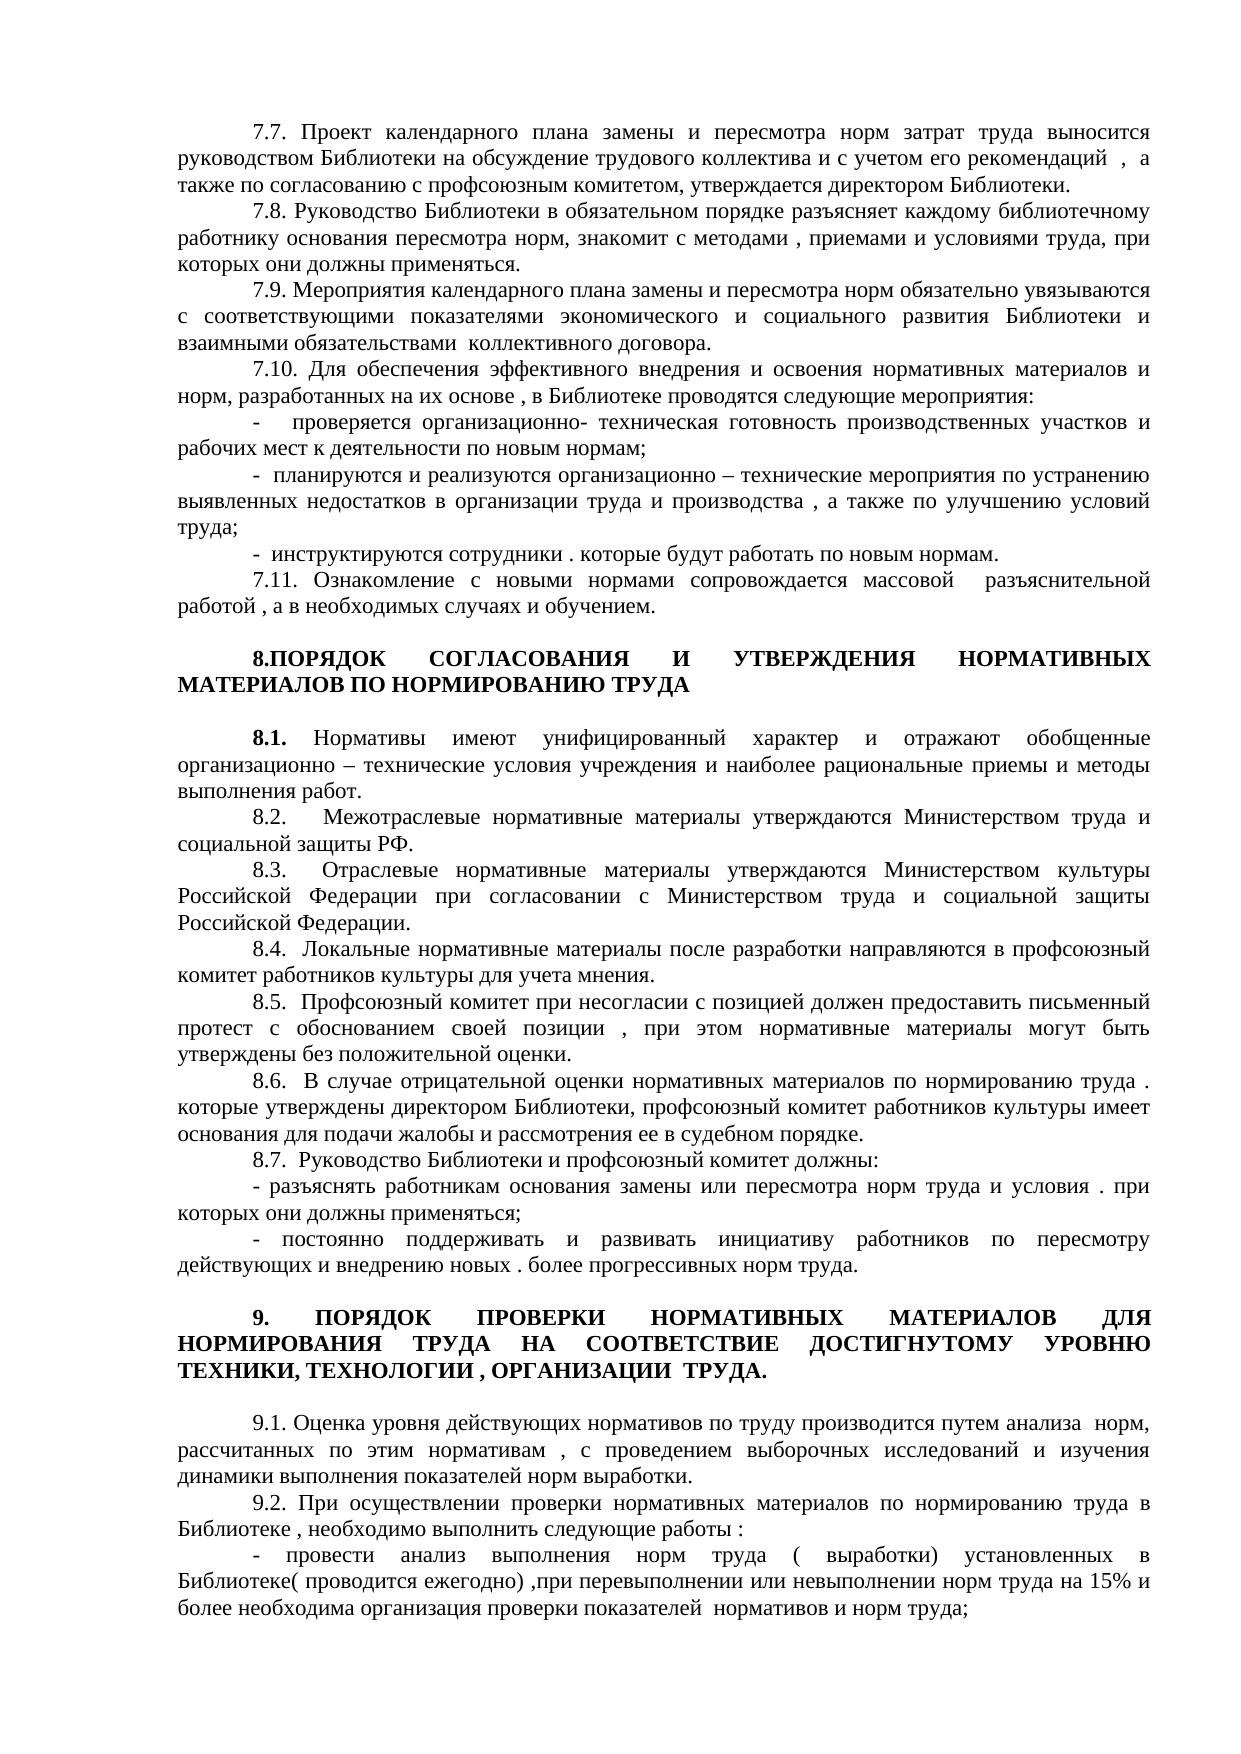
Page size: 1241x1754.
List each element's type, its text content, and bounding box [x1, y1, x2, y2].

text 8.6. В случае отрицательной оценки нормативных материалов по нормированию труда . которые утверждены директором Библиотеки, профсоюзный комитет работников культуры имеет основания для подачи жалобы и рассмотрения ее в судебном порядке. [177, 1067, 1152, 1146]
text 7.9. Мероприятия календарного плана замены и пересмотра норм обязательно увязываются с соответствующими показателями экономического и социального развития Библиотеки и взаимными обязательствами коллективного договора. [177, 276, 1152, 355]
text 9.1. Оценка уровня действующих нормативов по труду производится путем анализа норм, рассчитанных по этим нормативам , с проведением выборочных исследований и изучения динамики выполнения показателей норм выработки. [177, 1409, 1152, 1488]
text - проверяется организационно- техническая готовность производственных участков и рабочих мест к деятельности по новым нормам; [177, 408, 1152, 461]
text 8.7. Руководство Библиотеки и профсоюзный комитет должны: [177, 1146, 1152, 1172]
text 9. ПОРЯДОК ПРОВЕРКИ НОРМАТИВНЫХ МАТЕРИАЛОВ ДЛЯ НОРМИРОВАНИЯ ТРУДА НА СООТВЕТСТВИЕ ДОСТИГНУТОМУ УРОВНЮ ТЕХНИКИ, ТЕХНОЛОГИИ , ОРГАНИЗАЦИИ ТРУДА. [177, 1304, 1152, 1383]
text 8.4. Локальные нормативные материалы после разработки направляются в профсоюзный комитет работников культуры для учета мнения. [177, 935, 1152, 988]
text 8.2. Межотраслевые нормативные материалы утверждаются Министерством труда и социальной защиты РФ. [177, 803, 1152, 856]
text 7.10. Для обеспечения эффективного внедрения и освоения нормативных материалов и норм, разработанных на их основе , в Библиотеке проводятся следующие мероприятия: [177, 355, 1152, 408]
text 7.8. Руководство Библиотеки в обязательном порядке разъясняет каждому библиотечному работнику основания пересмотра норм, знакомит с методами , приемами и условиями труда, при которых они должны применяться. [177, 197, 1152, 276]
text 8.3. Отраслевые нормативные материалы утверждаются Министерством культуры Российской Федерации при согласовании с Министерством труда и социальной защиты Российской Федерации. [177, 856, 1152, 935]
text 8.5. Профсоюзный комитет при несогласии с позицией должен предоставить письменный протест с обоснованием своей позиции , при этом нормативные материалы могут быть утверждены без положительной оценки. [177, 988, 1152, 1067]
text - постоянно поддерживать и развивать инициативу работников по пересмотру действующих и внедрению новых . более прогрессивных норм труда. [177, 1225, 1152, 1278]
text 7.7. Проект календарного плана замены и пересмотра норм затрат труда выносится руководством Библиотеки на обсуждение трудового коллектива и с учетом его рекомендаций , а также по согласованию с профсоюзным комитетом, утверждается директором Библиотеки. [177, 118, 1152, 197]
text 7.11. Ознакомление с новыми нормами сопровождается массовой разъяснительной работой , а в необходимых случаях и обучением. [177, 566, 1152, 619]
text 8.1. Нормативы имеют унифицированный характер и отражают обобщенные организационно – технические условия учреждения и наиболее рациональные приемы и методы выполнения работ. [177, 724, 1152, 803]
text 8.ПОРЯДОК СОГЛАСОВАНИЯ И УТВЕРЖДЕНИЯ НОРМАТИВНЫХ МАТЕРИАЛОВ ПО НОРМИРОВАНИЮ ТРУДА [177, 645, 1152, 698]
text - разъяснять работникам основания замены или пересмотра норм труда и условия . при которых они должны применяться; [177, 1172, 1152, 1225]
text - планируются и реализуются организационно – технические мероприятия по устранению выявленных недостатков в организации труда и производства , а также по улучшению условий труда; [177, 461, 1152, 540]
text - инструктируются сотрудники . которые будут работать по новым нормам. [177, 540, 1152, 566]
text - провести анализ выполнения норм труда ( выработки) установленных в Библиотеке( проводится ежегодно) ,при перевыполнении или невыполнении норм труда на 15% и более необходима организация проверки показателей нормативов и норм труда; [177, 1541, 1152, 1620]
text 9.2. При осуществлении проверки нормативных материалов по нормированию труда в Библиотеке , необходимо выполнить следующие работы : [177, 1488, 1152, 1541]
